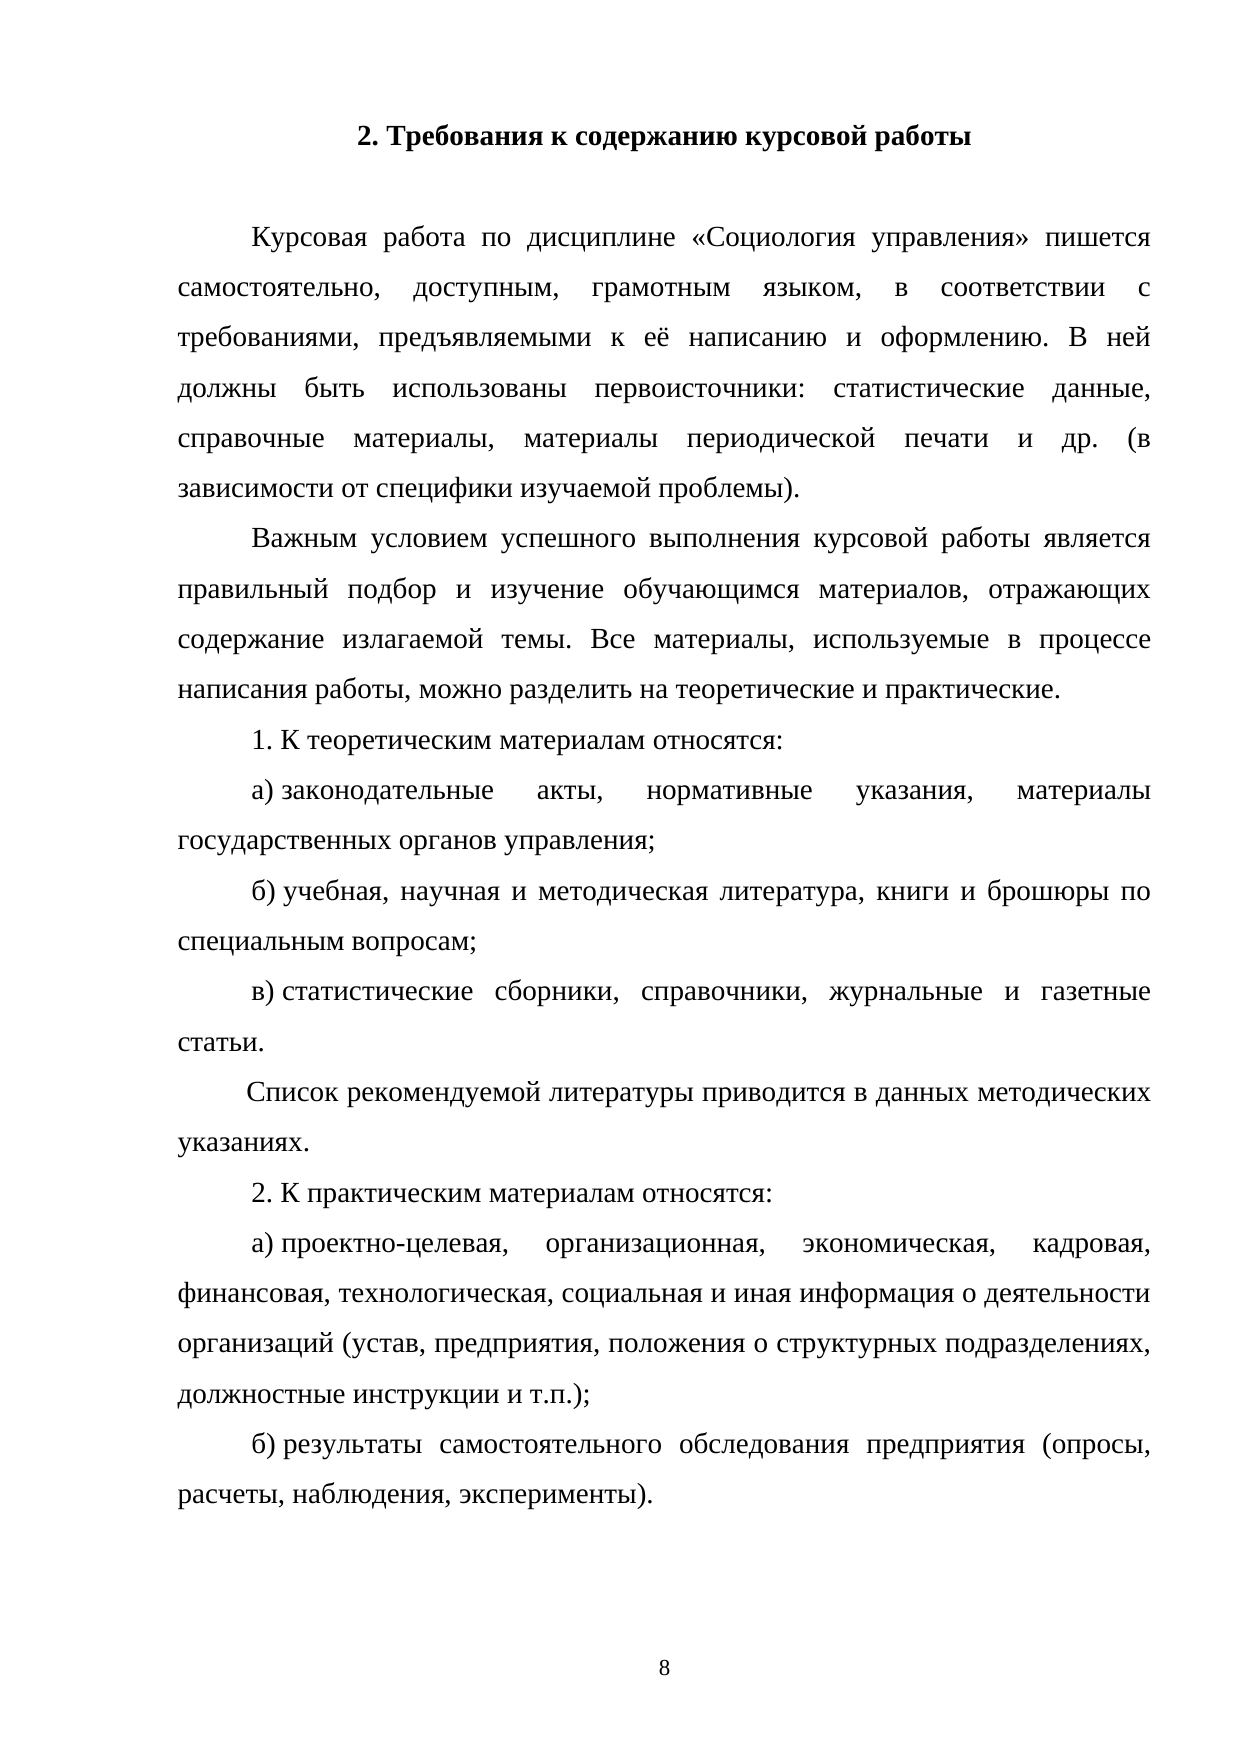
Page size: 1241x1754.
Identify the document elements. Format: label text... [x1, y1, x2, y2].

text 1. К теоретическим материалам относятся: [177, 722, 1152, 755]
text 2. Требования к содержанию курсовой работы [177, 118, 1152, 152]
text б) учебная, научная и методическая литература, книги и брошюры по специальным вопросам; [177, 873, 1152, 957]
text Важным условием успешного выполнения курсовой работы является правильный подбор и изучение обучающимся материалов, отражающих содержание излагаемой темы. Все материалы, используемые в процессе написания работы, можно разделить на теоретические и практические. [177, 521, 1152, 705]
text Курсовая работа по дисциплине «Социология управления» пишется самостоятельно, доступным, грамотным языком, в соответствии с требованиями, предъявляемыми к её написанию и оформлению. В ней должны быть использованы первоисточники: статистические данные, справочные материалы, материалы периодической печати и др. (в зависимости от специфики изучаемой проблемы). [177, 219, 1152, 504]
text а) проектно-целевая, организационная, экономическая, кадровая, финансовая, технологическая, социальная и иная информация о деятельности организаций (устав, предприятия, положения о структурных подразделениях, должностные инструкции и т.п.); [177, 1225, 1152, 1409]
text 2. К практическим материалам относятся: [177, 1175, 1152, 1208]
text а) законодательные акты, нормативные указания, материалы государственных органов управления; [177, 772, 1152, 856]
text Список рекомендуемой литературы приводится в данных методических указаниях. [177, 1074, 1152, 1158]
text в) статистические сборники, справочники, журнальные и газетные статьи. [177, 973, 1152, 1057]
text б) результаты самостоятельного обследования предприятия (опросы, расчеты, наблюдения, эксперименты). [177, 1426, 1152, 1510]
